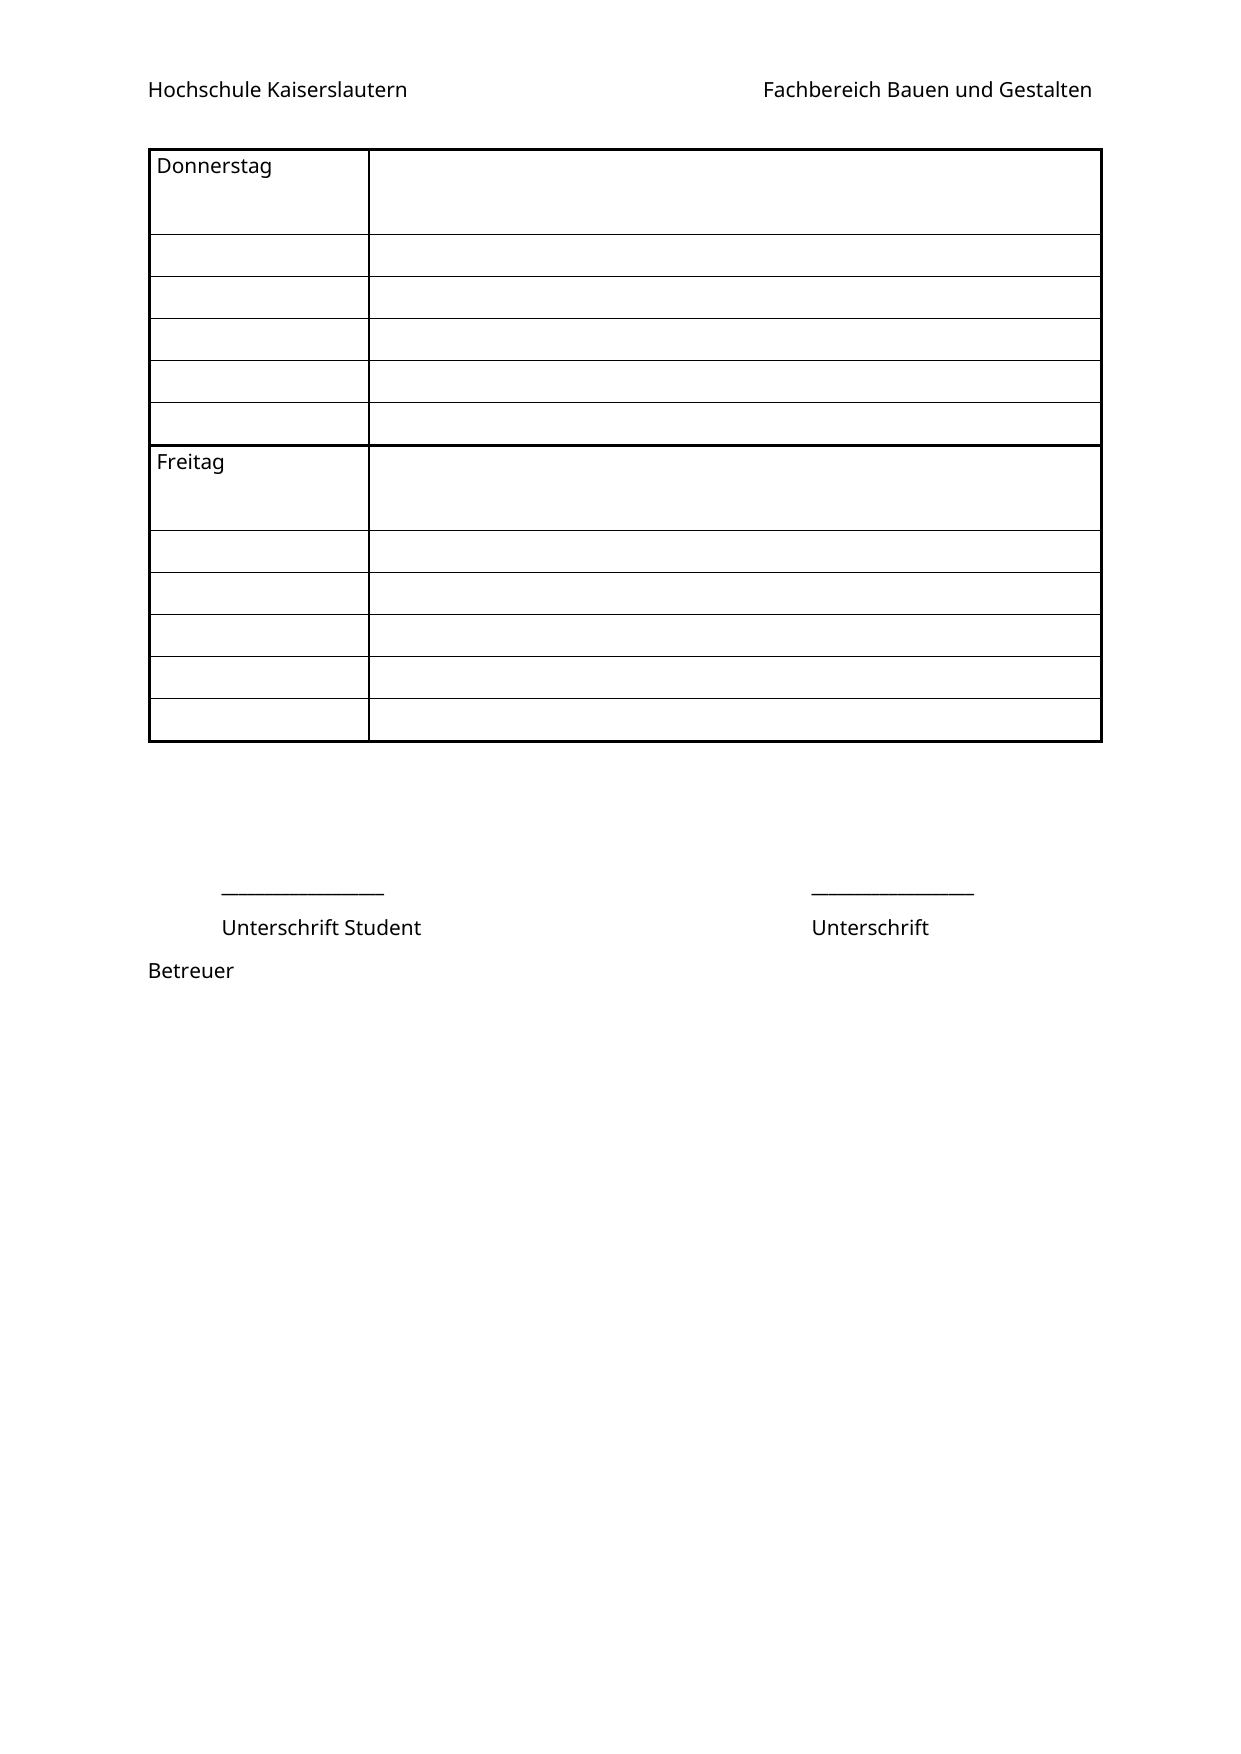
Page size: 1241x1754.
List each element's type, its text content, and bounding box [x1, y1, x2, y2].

table_cell [151, 403, 368, 444]
table_cell Freitag [151, 447, 368, 530]
table_cell [370, 699, 1100, 740]
table_cell [151, 657, 368, 698]
table_cell [151, 531, 368, 572]
table_cell [370, 447, 1100, 530]
table_cell [370, 151, 1100, 234]
table_cell [151, 361, 368, 402]
table_cell [370, 361, 1100, 402]
table_cell [151, 319, 368, 360]
table_cell [370, 277, 1100, 318]
table_cell [370, 319, 1100, 360]
table_cell Donnerstag [151, 151, 368, 234]
table_cell [370, 235, 1100, 276]
table_cell [151, 699, 368, 740]
table_cell [151, 235, 368, 276]
text ___________________ ___________________ [148, 871, 1093, 899]
table_cell [370, 531, 1100, 572]
table_cell [370, 573, 1100, 614]
table_cell [370, 403, 1100, 444]
table_cell [151, 573, 368, 614]
table_cell [370, 615, 1100, 656]
table_cell [370, 657, 1100, 698]
table_cell [151, 615, 368, 656]
text Unterschrift Student Unterschrift Betreuer [148, 913, 1004, 984]
table_cell [151, 277, 368, 318]
